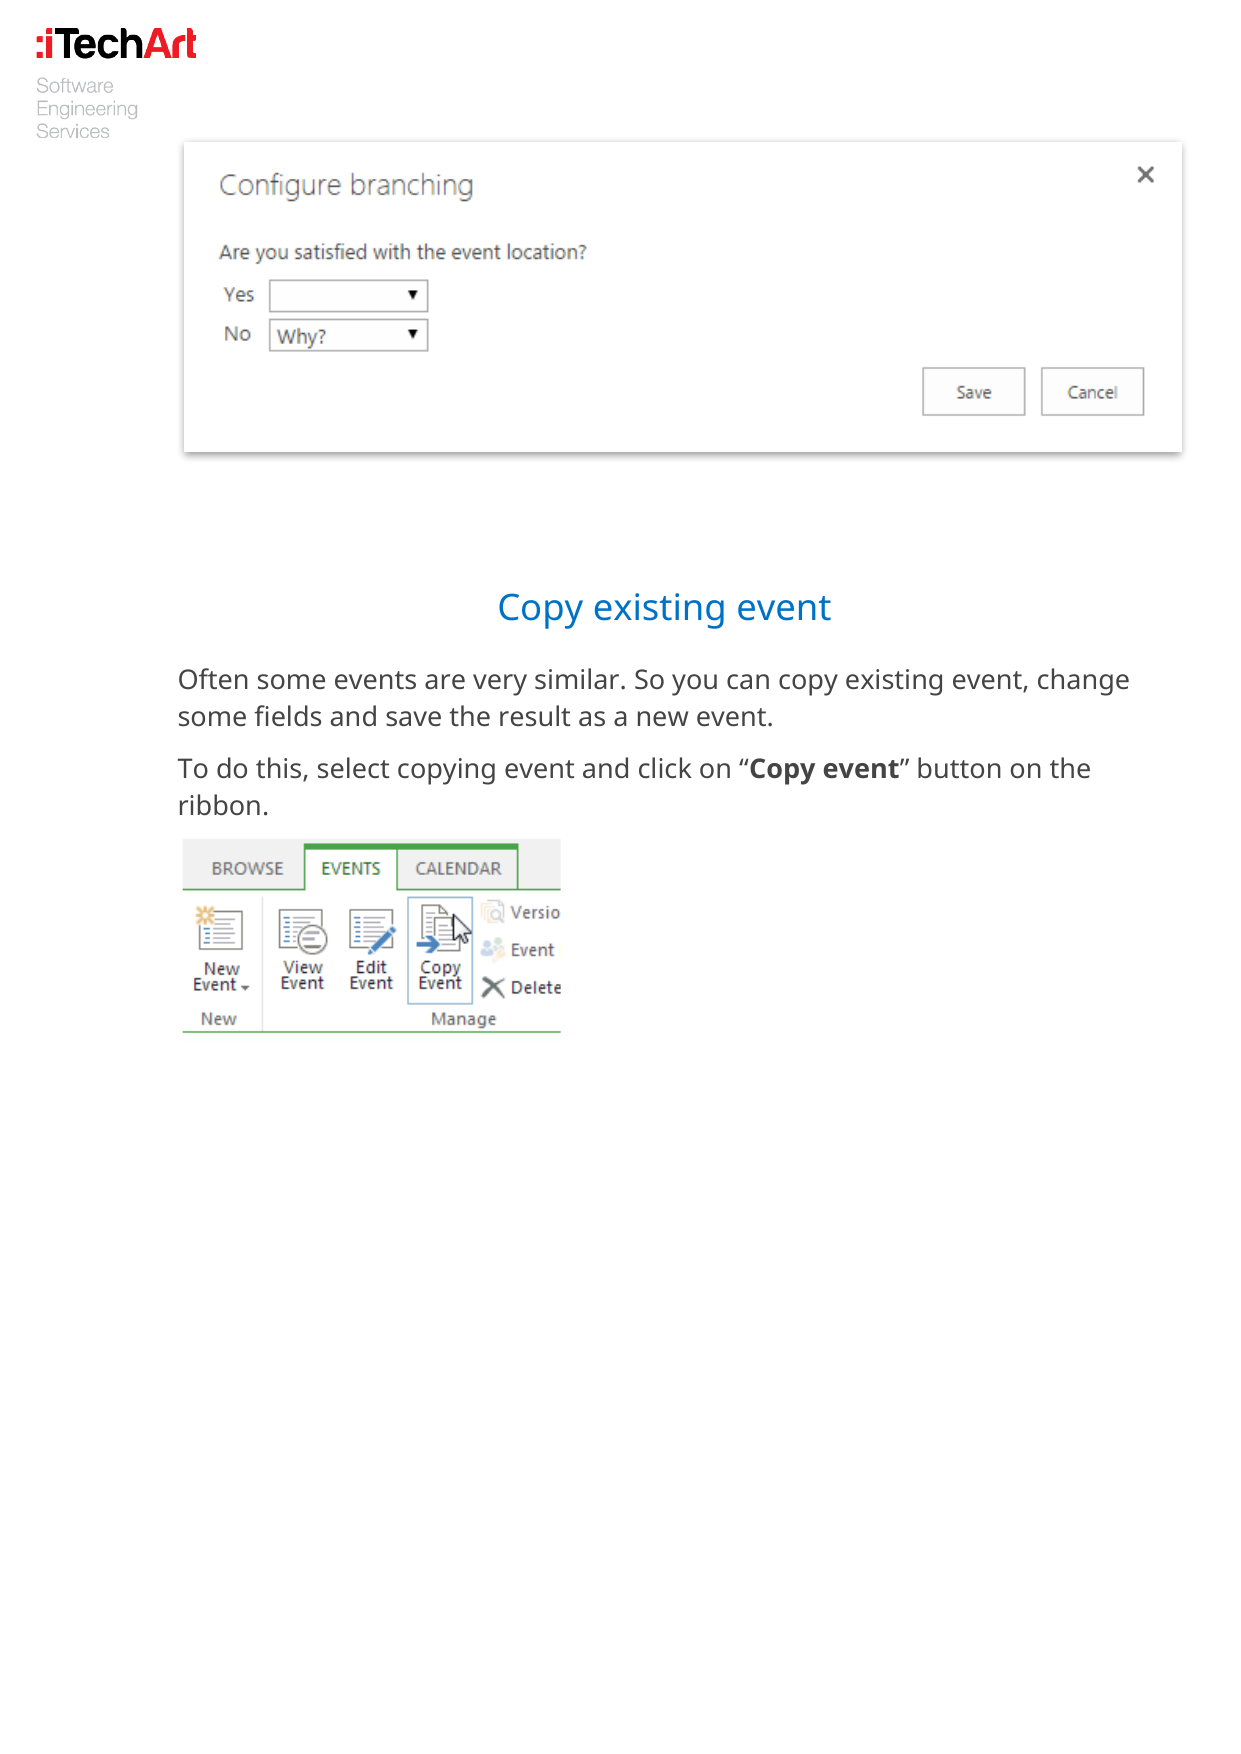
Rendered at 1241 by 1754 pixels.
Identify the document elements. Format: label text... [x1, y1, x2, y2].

picture [199, 156, 1168, 438]
picture [36, 28, 196, 138]
text To do this, select copying event and click on “Copy event” button on the ribbon. [177, 750, 1152, 824]
text Copy existing event [177, 582, 1152, 631]
picture [182, 839, 561, 1044]
text Often some events are very similar. So you can copy existing event, change some fields and save the result as a new event. [177, 661, 1152, 734]
